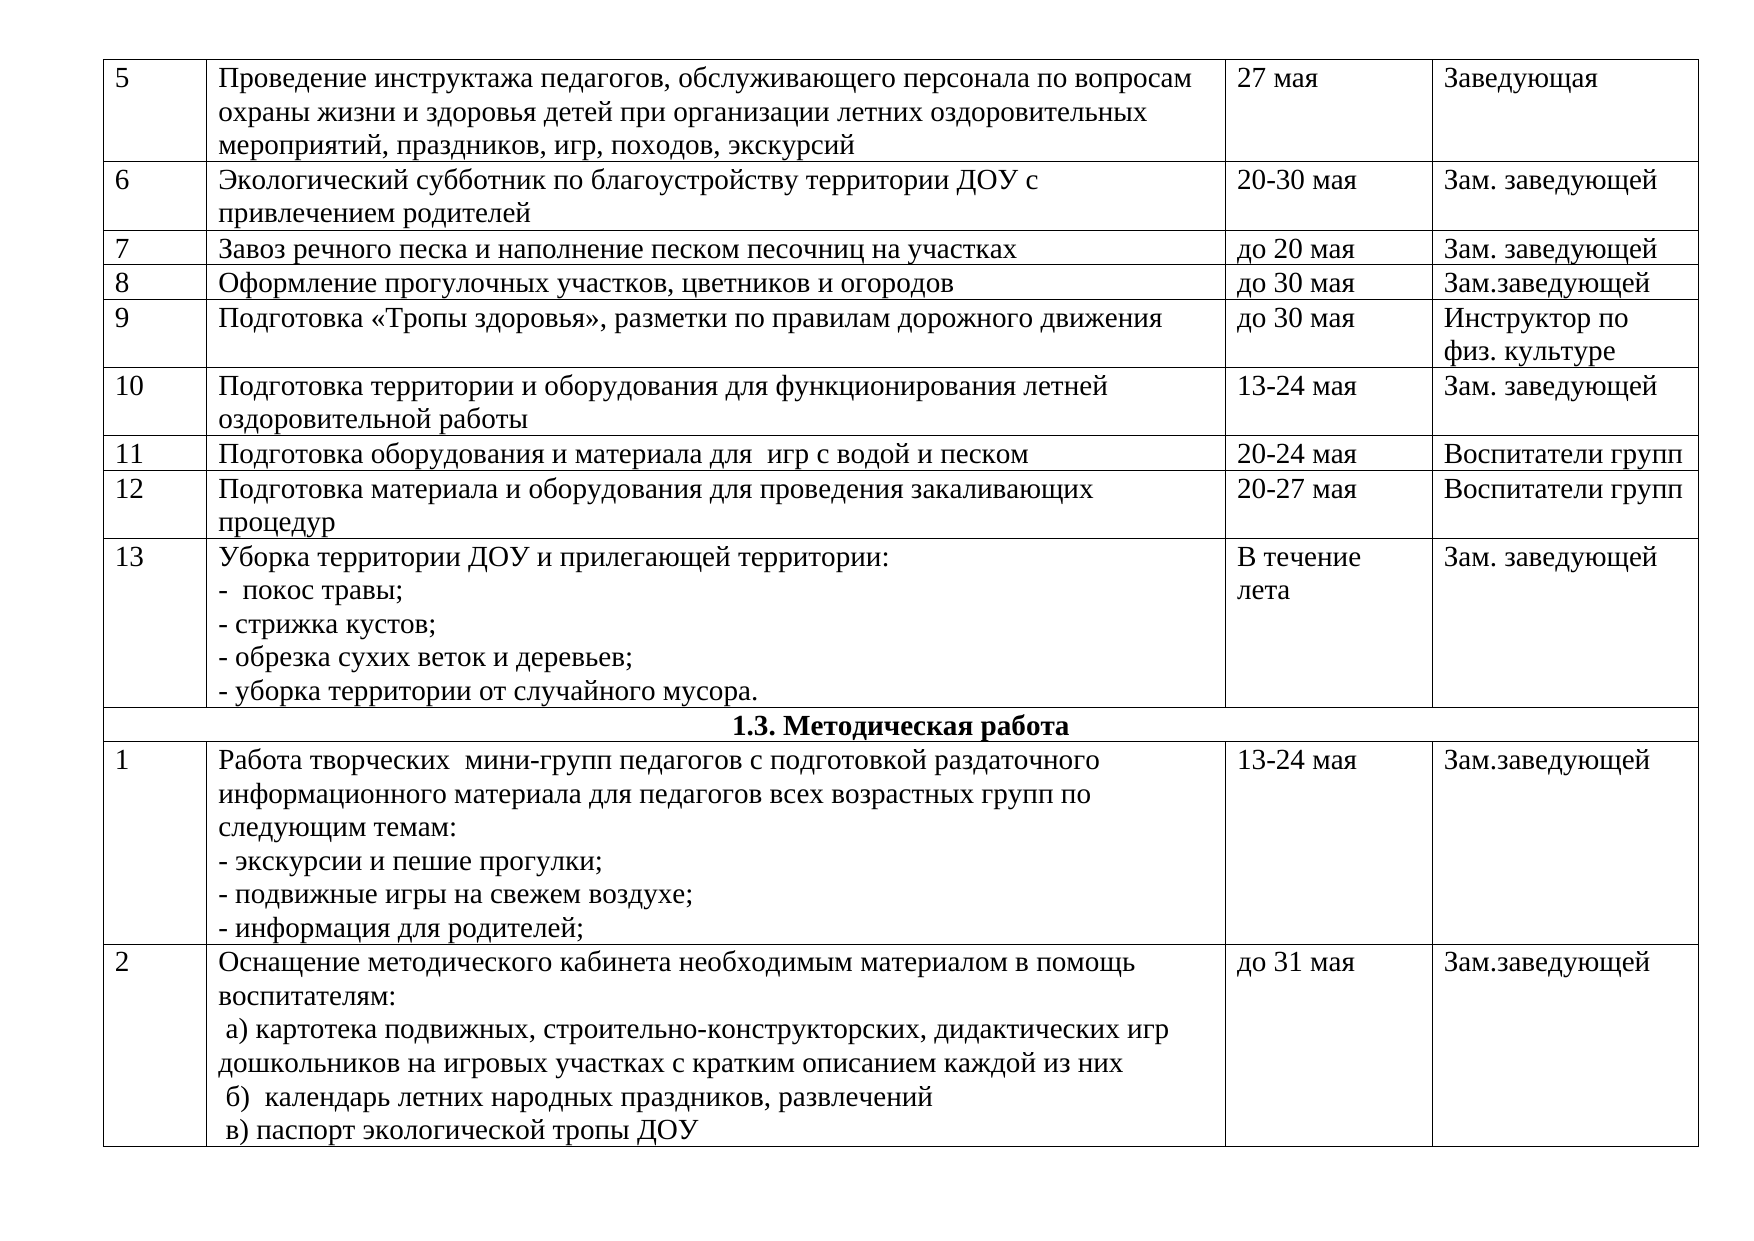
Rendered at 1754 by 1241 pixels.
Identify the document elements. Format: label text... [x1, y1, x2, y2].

table_cell Зам.заведующей [1433, 945, 1698, 1146]
table_cell Подготовка оборудования и материала для игр с водой и песком [207, 436, 1225, 470]
table_cell 27 мая [1226, 60, 1432, 161]
table_cell 13 [104, 539, 206, 707]
table_cell 13-24 мая [1226, 742, 1432, 943]
table_cell 1.3. Методическая работа [104, 708, 1698, 741]
table_cell до 20 мая [1226, 231, 1432, 264]
table_cell 6 [104, 162, 206, 230]
table_cell Подготовка материала и оборудования для проведения закаливающих процедур [207, 471, 1225, 538]
table_cell Оформление прогулочных участков, цветников и огородов [207, 265, 1225, 299]
table_cell Подготовка «Тропы здоровья», разметки по правилам дорожного движения [207, 300, 1225, 367]
table_cell Уборка территории ДОУ и прилегающей территории: - покос травы; - стрижка кустов; - обрезка сухих веток и деревьев; - уборка территории от случайного мусора. [207, 539, 1225, 707]
table_cell Зам.заведующей [1433, 742, 1698, 943]
table_cell Подготовка территории и оборудования для функционирования летней оздоровительной работы [207, 368, 1225, 435]
table_cell 11 [104, 436, 206, 470]
table_cell Работа творческих мини-групп педагогов с подготовкой раздаточного информационного материала для педагогов всех возрастных групп по следующим темам: - экскурсии и пешие прогулки; - подвижные игры на свежем воздухе; - информация для родителей; [207, 742, 1225, 943]
table_cell В течение лета [1226, 539, 1432, 707]
table_cell 10 [104, 368, 206, 435]
table_cell 20-27 мая [1226, 471, 1432, 538]
table_cell Зам.заведующей [1433, 265, 1698, 299]
table_cell 5 [104, 60, 206, 161]
table_cell Зам. заведующей [1433, 162, 1698, 230]
table_cell до 31 мая [1226, 945, 1432, 1146]
table_cell Инструктор по физ. культуре [1433, 300, 1698, 367]
table_cell 1 [104, 742, 206, 943]
table_cell Экологический субботник по благоустройству территории ДОУ с привлечением родителей [207, 162, 1225, 230]
table_cell Зам. заведующей [1433, 368, 1698, 435]
table_cell 13-24 мая [1226, 368, 1432, 435]
table_cell Зам. заведующей [1433, 539, 1698, 707]
table_cell Оснащение методического кабинета необходимым материалом в помощь воспитателям: a) картотека подвижных, строительно-конструкторских, дидактических игр дошкольников на игровых участках с кратким описанием каждой из них б) календарь летних народных праздников, развлечений в) паспорт экологической тропы ДОУ [207, 945, 1225, 1146]
table_cell Завоз речного песка и наполнение песком песочниц на участках [207, 231, 1225, 264]
table_cell до 30 мая [1226, 300, 1432, 367]
table_cell Воспитатели групп [1433, 436, 1698, 470]
table_cell Зам. заведующей [1433, 231, 1698, 264]
table_cell 9 [104, 300, 206, 367]
table_cell 8 [104, 265, 206, 299]
table_cell Воспитатели групп [1433, 471, 1698, 538]
table_cell 20-30 мая [1226, 162, 1432, 230]
table_cell 12 [104, 471, 206, 538]
table_cell 2 [104, 945, 206, 1146]
table_cell Заведующая [1433, 60, 1698, 161]
table_cell до 30 мая [1226, 265, 1432, 299]
table_cell Проведение инструктажа педагогов, обслуживающего персонала по вопросам охраны жизни и здоровья детей при организации летних оздоровительных мероприятий, праздников, игр, походов, экскурсий [207, 60, 1225, 161]
table_cell 7 [104, 231, 206, 264]
table_cell 20-24 мая [1226, 436, 1432, 470]
